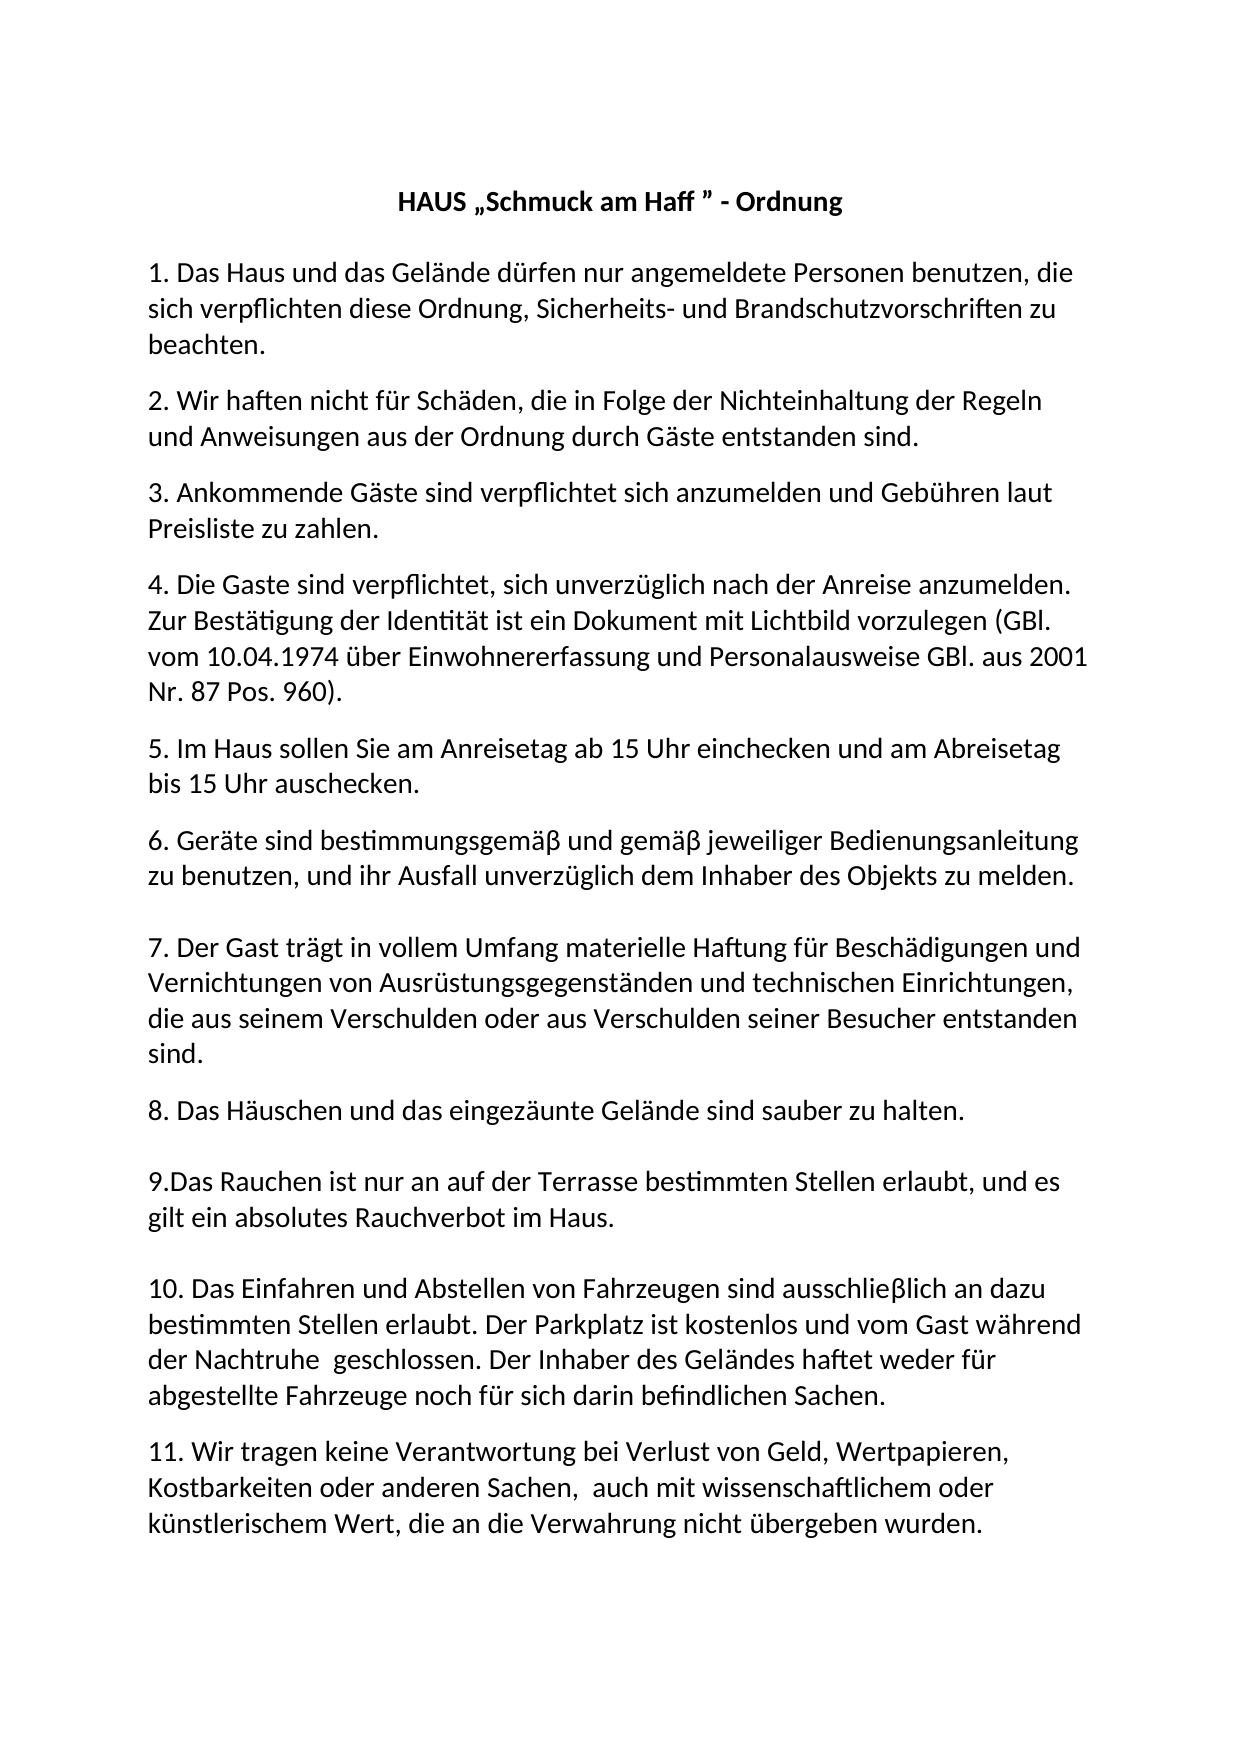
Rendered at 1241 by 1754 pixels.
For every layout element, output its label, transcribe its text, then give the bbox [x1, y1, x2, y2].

text 3. Ankommende Gäste sind verpflichtet sich anzumelden und Gebühren laut Preisliste zu zahlen. [148, 474, 1093, 546]
text 2. Wir haften nicht für Schäden, die in Folge der Nichteinhaltung der Regeln und Anweisungen aus der Ordnung durch Gäste entstanden sind. [148, 382, 1093, 453]
text 9.Das Rauchen ist nur an auf der Terrasse bestimmten Stellen erlaubt, und es gilt ein absolutes Rauchverbot im Haus. [148, 1163, 1093, 1234]
text 8. Das Häuschen und das eingezäunte Gelände sind sauber zu halten. [148, 1092, 1093, 1128]
text 1. Das Haus und das Gelände dürfen nur angemeldete Personen benutzen, die sich verpflichten diese Ordnung, Sicherheits- und Brandschutzvorschriften zu beachten. [148, 254, 1093, 361]
text HAUS „Schmuck am Haff ” - Ordnung [148, 183, 1093, 219]
text 5. Im Haus sollen Sie am Anreisetag ab 15 Uhr einchecken und am Abreisetag bis 15 Uhr auschecken. [148, 730, 1093, 801]
text 7. Der Gast trägt in vollem Umfang materielle Haftung für Beschädigungen und Vernichtungen von Ausrüstungsgegenständen und technischen Einrichtungen, die aus seinem Verschulden oder aus Verschulden seiner Besucher entstanden sind. [148, 929, 1093, 1071]
text 4. Die Gaste sind verpflichtet, sich unverzüglich nach der Anreise anzumelden. Zur Bestätigung der Identität ist ein Dokument mit Lichtbild vorzulegen (GBl. vom 10.04.1974 über Einwohnererfassung und Personalausweise GBl. aus 2001 Nr. 87 Pos. 960). [148, 566, 1093, 709]
text 10. Das Einfahren und Abstellen von Fahrzeugen sind ausschlieβlich an dazu bestimmten Stellen erlaubt. Der Parkplatz ist kostenlos und vom Gast während der Nachtruhe geschlossen. Der Inhaber des Geländes haftet weder für abgestellte Fahrzeuge noch für sich darin befindlichen Sachen. [148, 1270, 1093, 1413]
text 6. Geräte sind bestimmungsgemäβ und gemäβ jeweiliger Bedienungsanleitung zu benutzen, und ihr Ausfall unverzüglich dem Inhaber des Objekts zu melden. [148, 822, 1093, 893]
text 11. Wir tragen keine Verantwortung bei Verlust von Geld, Wertpapieren, Kostbarkeiten oder anderen Sachen, auch mit wissenschaftlichem oder künstlerischem Wert, die an die Verwahrung nicht übergeben wurden. [148, 1433, 1093, 1540]
